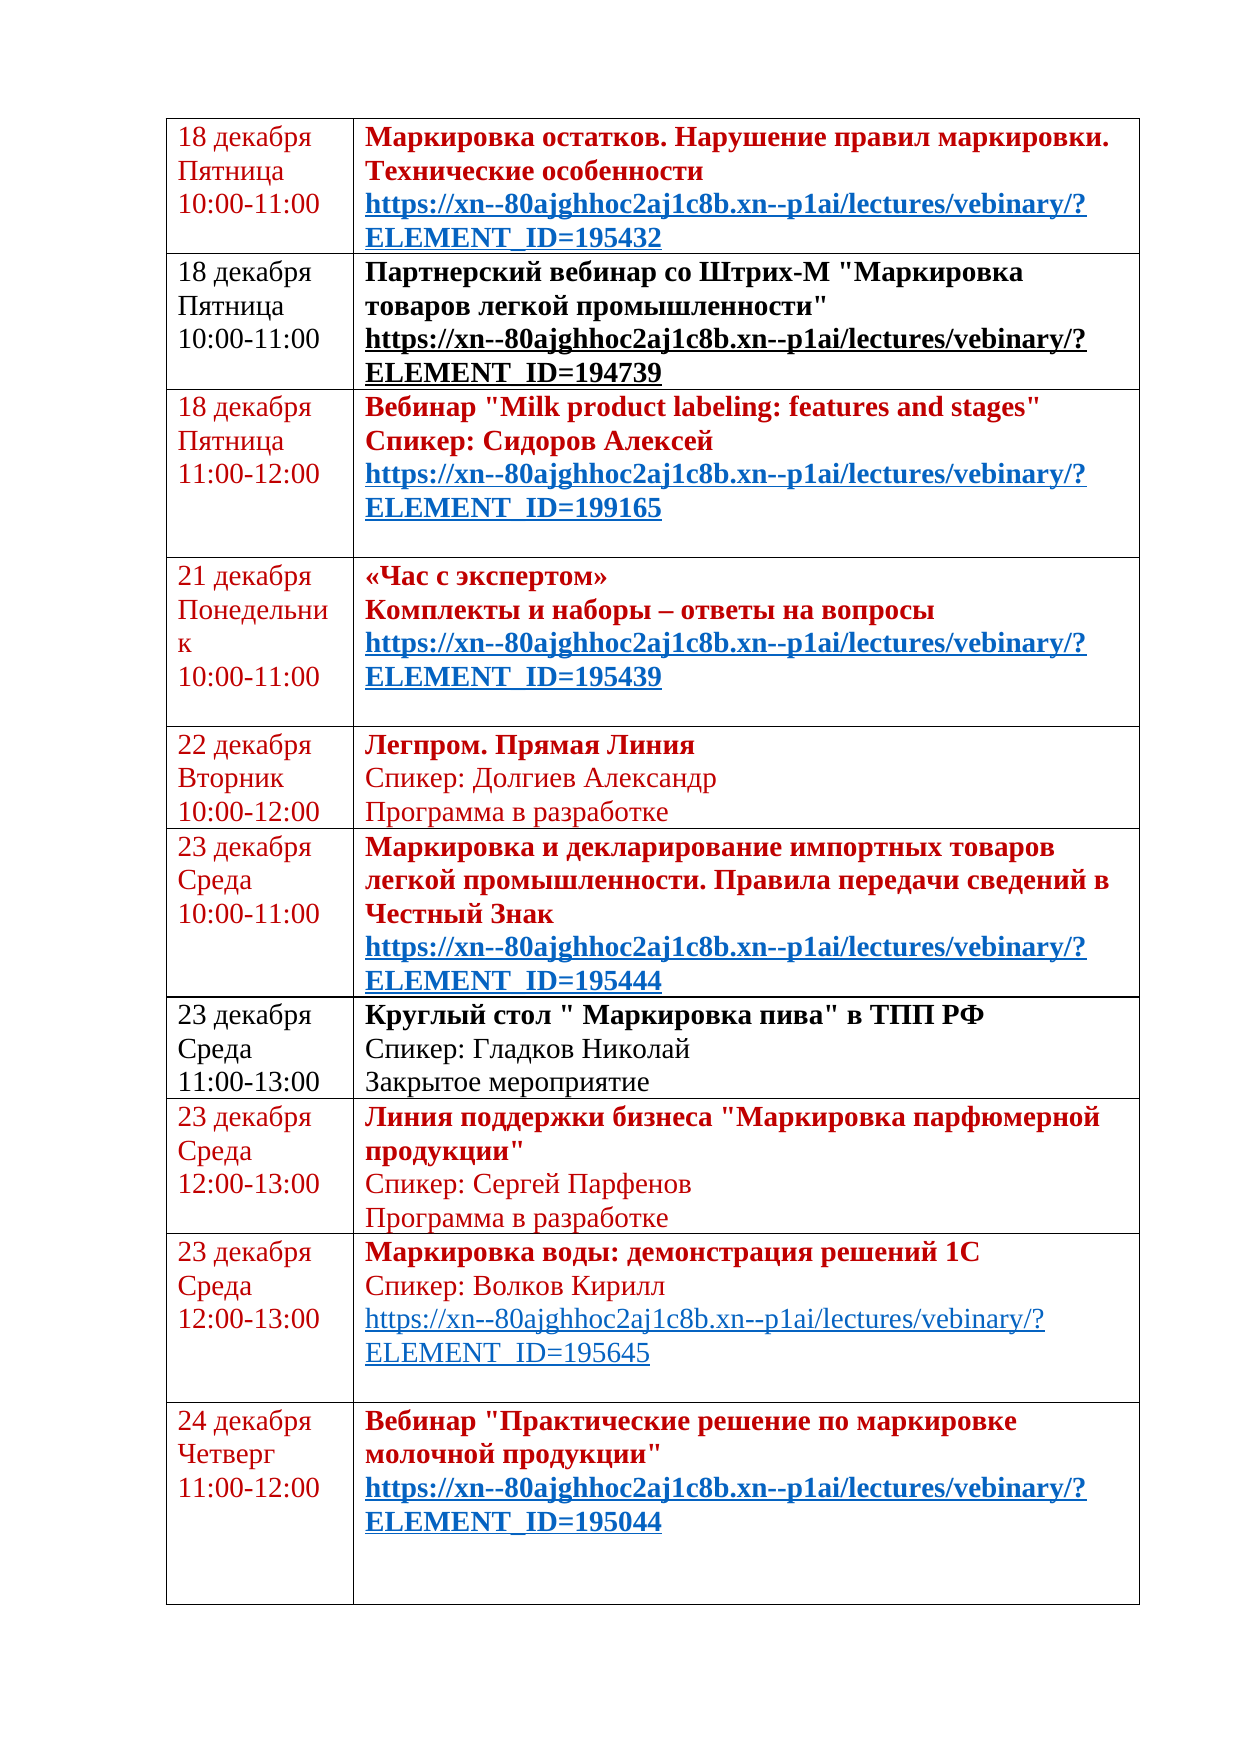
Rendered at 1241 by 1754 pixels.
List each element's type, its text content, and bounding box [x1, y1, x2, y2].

table_cell 18 декабря Пятница 10:00-11:00 [167, 119, 353, 253]
table_cell Партнерский вебинар со Штрих-М "Маркировка товаров легкой промышленности" https://xn--80ajghhoc2aj1c8b.xn--p1ai/lectures/vebinary/?ELEMENT_ID=194739 [354, 254, 1139, 388]
table_cell 21 декабря Понедельник 10:00-11:00 [167, 558, 353, 726]
table_cell 23 декабря Среда 10:00-11:00 [167, 829, 353, 996]
table_cell 18 декабря Пятница 11:00-12:00 [167, 390, 353, 557]
table_cell 23 декабря Среда 11:00-13:00 [167, 998, 353, 1098]
table_cell 18 декабря Пятница 10:00-11:00 [167, 254, 353, 388]
table_cell Легпром. Прямая Линия Спикер: Долгиев Александр Программа в разработке [354, 727, 1139, 828]
table_cell Круглый стол " Маркировка пива" в ТПП РФ Спикер: Гладков Николай Закрытое мероприятие [354, 998, 1139, 1098]
table_cell 24 декабря Четверг 11:00-12:00 [167, 1403, 353, 1604]
table_cell 23 декабря Среда 12:00-13:00 [167, 1234, 353, 1402]
table_cell Маркировка остатков. Нарушение правил маркировки. Технические особенности https://xn--80ajghhoc2aj1c8b.xn--p1ai/lectures/vebinary/?ELEMENT_ID=195432 [354, 119, 1139, 253]
table_cell 23 декабря Среда 12:00-13:00 [167, 1099, 353, 1233]
table_cell Вебинар "Практические решение по маркировке молочной продукции" https://xn--80ajghhoc2aj1c8b.xn--p1ai/lectures/vebinary/?ELEMENT_ID=195044 [354, 1403, 1139, 1604]
table_cell «Час с экспертом» Комплекты и наборы – ответы на вопросы https://xn--80ajghhoc2aj1c8b.xn--p1ai/lectures/vebinary/?ELEMENT_ID=195439 [354, 558, 1139, 726]
table_cell Маркировка воды: демонстрация решений 1С Спикер: Волков Кирилл https://xn--80ajghhoc2aj1c8b.xn--p1ai/lectures/vebinary/?ELEMENT_ID=195645 [354, 1234, 1139, 1402]
table_cell 22 декабря Вторник 10:00-12:00 [167, 727, 353, 828]
table_cell Маркировка и декларирование импортных товаров легкой промышленности. Правила передачи сведений в Честный Знак https://xn--80ajghhoc2aj1c8b.xn--p1ai/lectures/vebinary/?ELEMENT_ID=195444 [354, 829, 1139, 996]
table_cell Вебинар "Milk product labeling: features and stages" Спикер: Сидоров Алексей https://xn--80ajghhoc2aj1c8b.xn--p1ai/lectures/vebinary/?ELEMENT_ID=199165 [354, 390, 1139, 557]
table_cell Линия поддержки бизнеса "Маркировка парфюмерной продукции" Спикер: Сергей Парфенов Программа в разработке [354, 1099, 1139, 1233]
